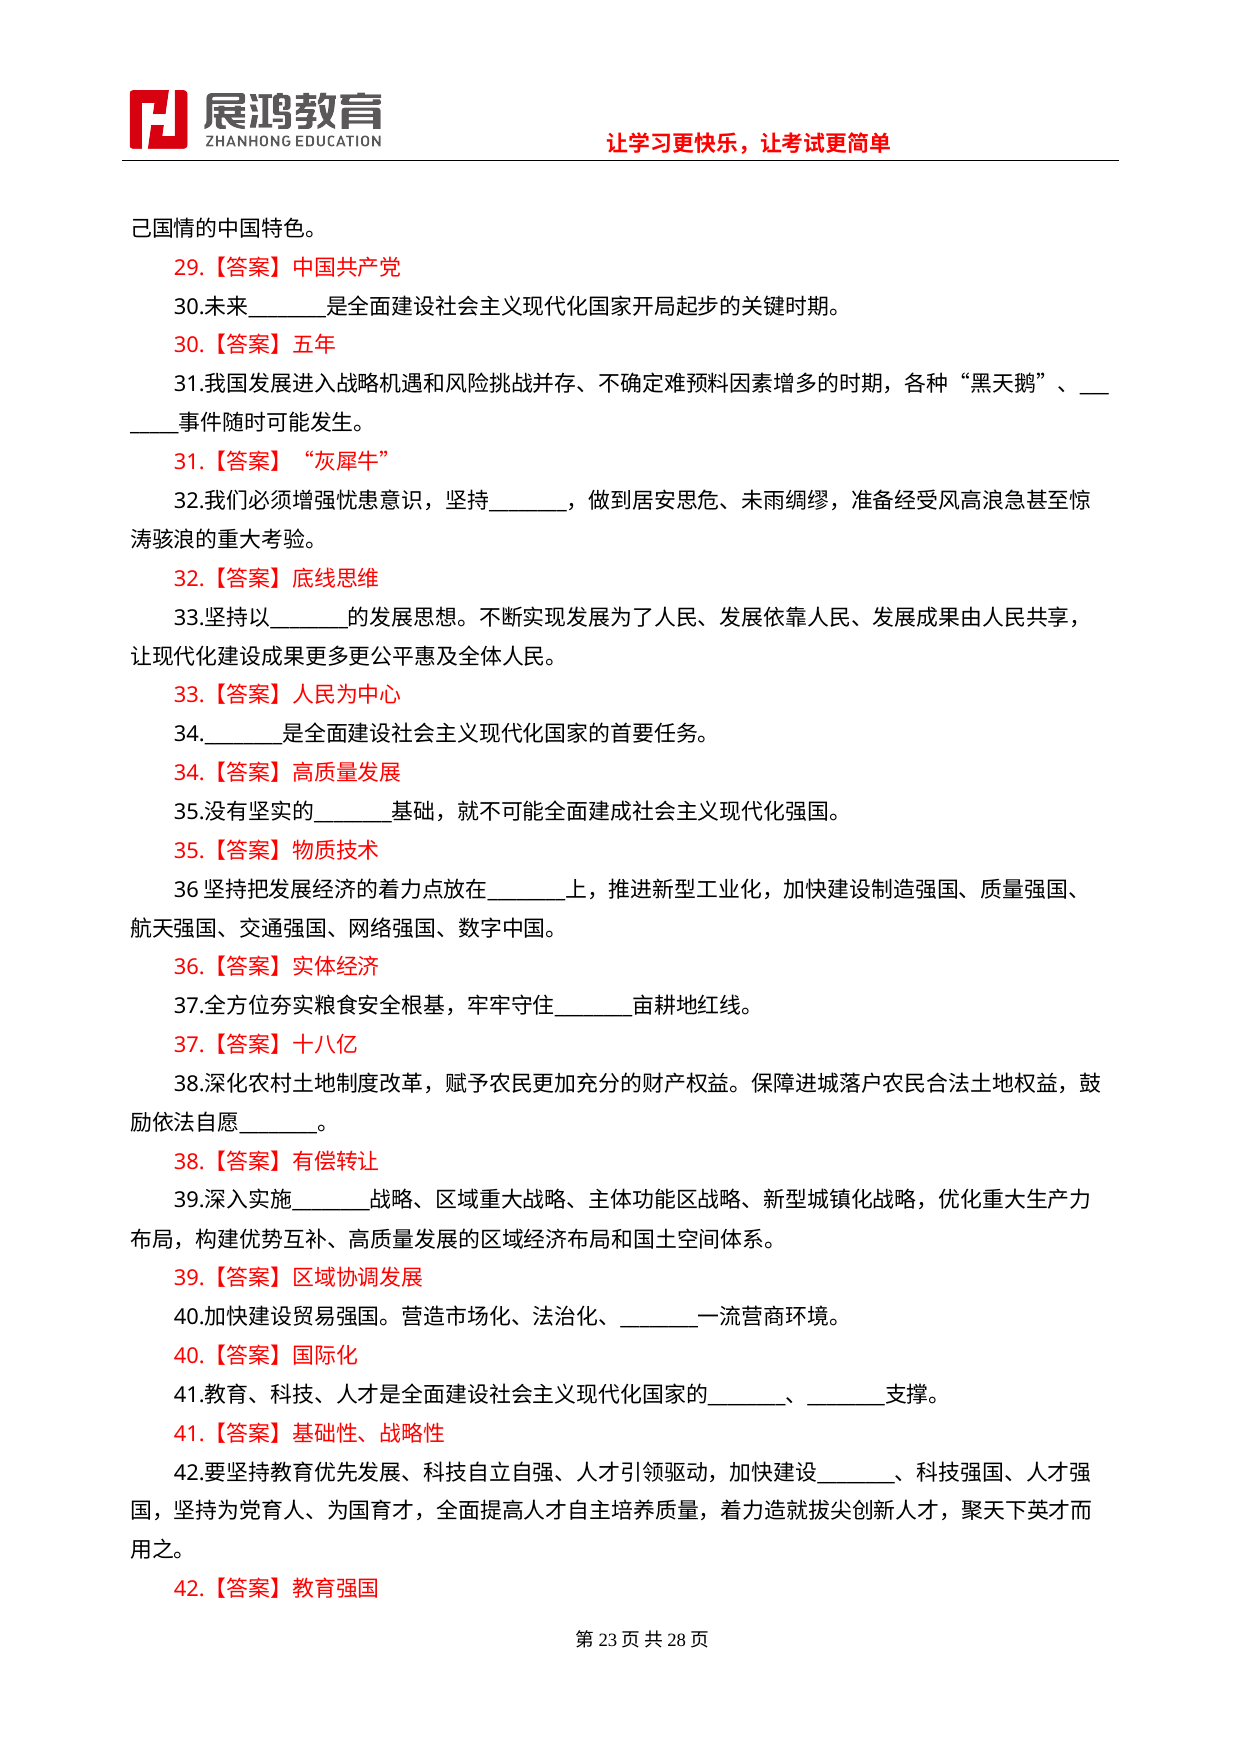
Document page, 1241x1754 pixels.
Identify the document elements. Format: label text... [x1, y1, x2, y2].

text 30.【答案】五年 [130, 327, 1110, 360]
text 36.【答案】实体经济 [130, 949, 1110, 981]
text 38.深化农村土地制度改革，赋予农民更加充分的财产权益。保障进城落户农民合法土地权益，鼓励依法自愿________。 [130, 1066, 1110, 1137]
text 32.我们必须增强忧患意识，坚持________，做到居安思危、未雨绸缪，准备经受风高浪急甚至惊涛骇浪的重大考验。 [130, 483, 1110, 554]
text 42.要坚持教育优先发展、科技自立自强、人才引领驱动，加快建设________、科技强国、人才强国，坚持为党育人、为国育才，全面提高人才自主培养质量，着力造就拔尖创新人才，聚天下英才而用之。 [130, 1454, 1110, 1564]
picture [129, 90, 382, 149]
text 37.【答案】十八亿 [130, 1027, 1110, 1059]
text 29.【答案】中国共产党 [130, 249, 1110, 282]
text 32.【答案】底线思维 [130, 560, 1110, 593]
text 31.我国发展进入战略机遇和风险挑战并存、不确定难预料因素增多的时期，各种“黑天鹅”、________事件随时可能发生。 [130, 366, 1110, 437]
text 34.【答案】高质量发展 [130, 755, 1110, 787]
text 42.【答案】教育强国 [130, 1571, 1110, 1603]
text 39.深入实施________战略、区域重大战略、主体功能区战略、新型城镇化战略，优化重大生产力布局，构建优势互补、高质量发展的区域经济布局和国土空间体系。 [130, 1182, 1110, 1254]
text 37.全方位夯实粮食安全根基，牢牢守住________亩耕地红线。 [130, 988, 1110, 1020]
text 40.【答案】国际化 [130, 1338, 1110, 1370]
text 34.________是全面建设社会主义现代化国家的首要任务。 [130, 716, 1110, 748]
text 33.【答案】人民为中心 [130, 677, 1110, 709]
text 40.加快建设贸易强国。营造市场化、法治化、________一流营商环境。 [130, 1299, 1110, 1331]
text 31.【答案】“灰犀牛” [130, 444, 1110, 476]
text 36坚持把发展经济的着力点放在________上，推进新型工业化，加快建设制造强国、质量强国、航天强国、交通强国、网络强国、数字中国。 [130, 871, 1110, 943]
text 39.【答案】区域协调发展 [130, 1260, 1110, 1292]
text 33.坚持以________的发展思想。不断实现发展为了人民、发展依靠人民、发展成果由人民共享，让现代化建设成果更多更公平惠及全体人民。 [130, 599, 1110, 671]
text 38.【答案】有偿转让 [130, 1143, 1110, 1176]
text 35.没有坚实的________基础，就不可能全面建成社会主义现代化强国。 [130, 793, 1110, 826]
text 29.中国式现代化，是________领导的社会主义现代化，既有各国现代化的共同特征，更有基于自己国情的中国特色。 [130, 211, 1110, 243]
text 30.未来________是全面建设社会主义现代化国家开局起步的关键时期。 [130, 288, 1110, 321]
text 41.教育、科技、人才是全面建设社会主义现代化国家的________、________支撑。 [130, 1376, 1110, 1409]
text 35.【答案】物质技术 [130, 832, 1110, 865]
text 41.【答案】基础性、战略性 [130, 1415, 1110, 1448]
